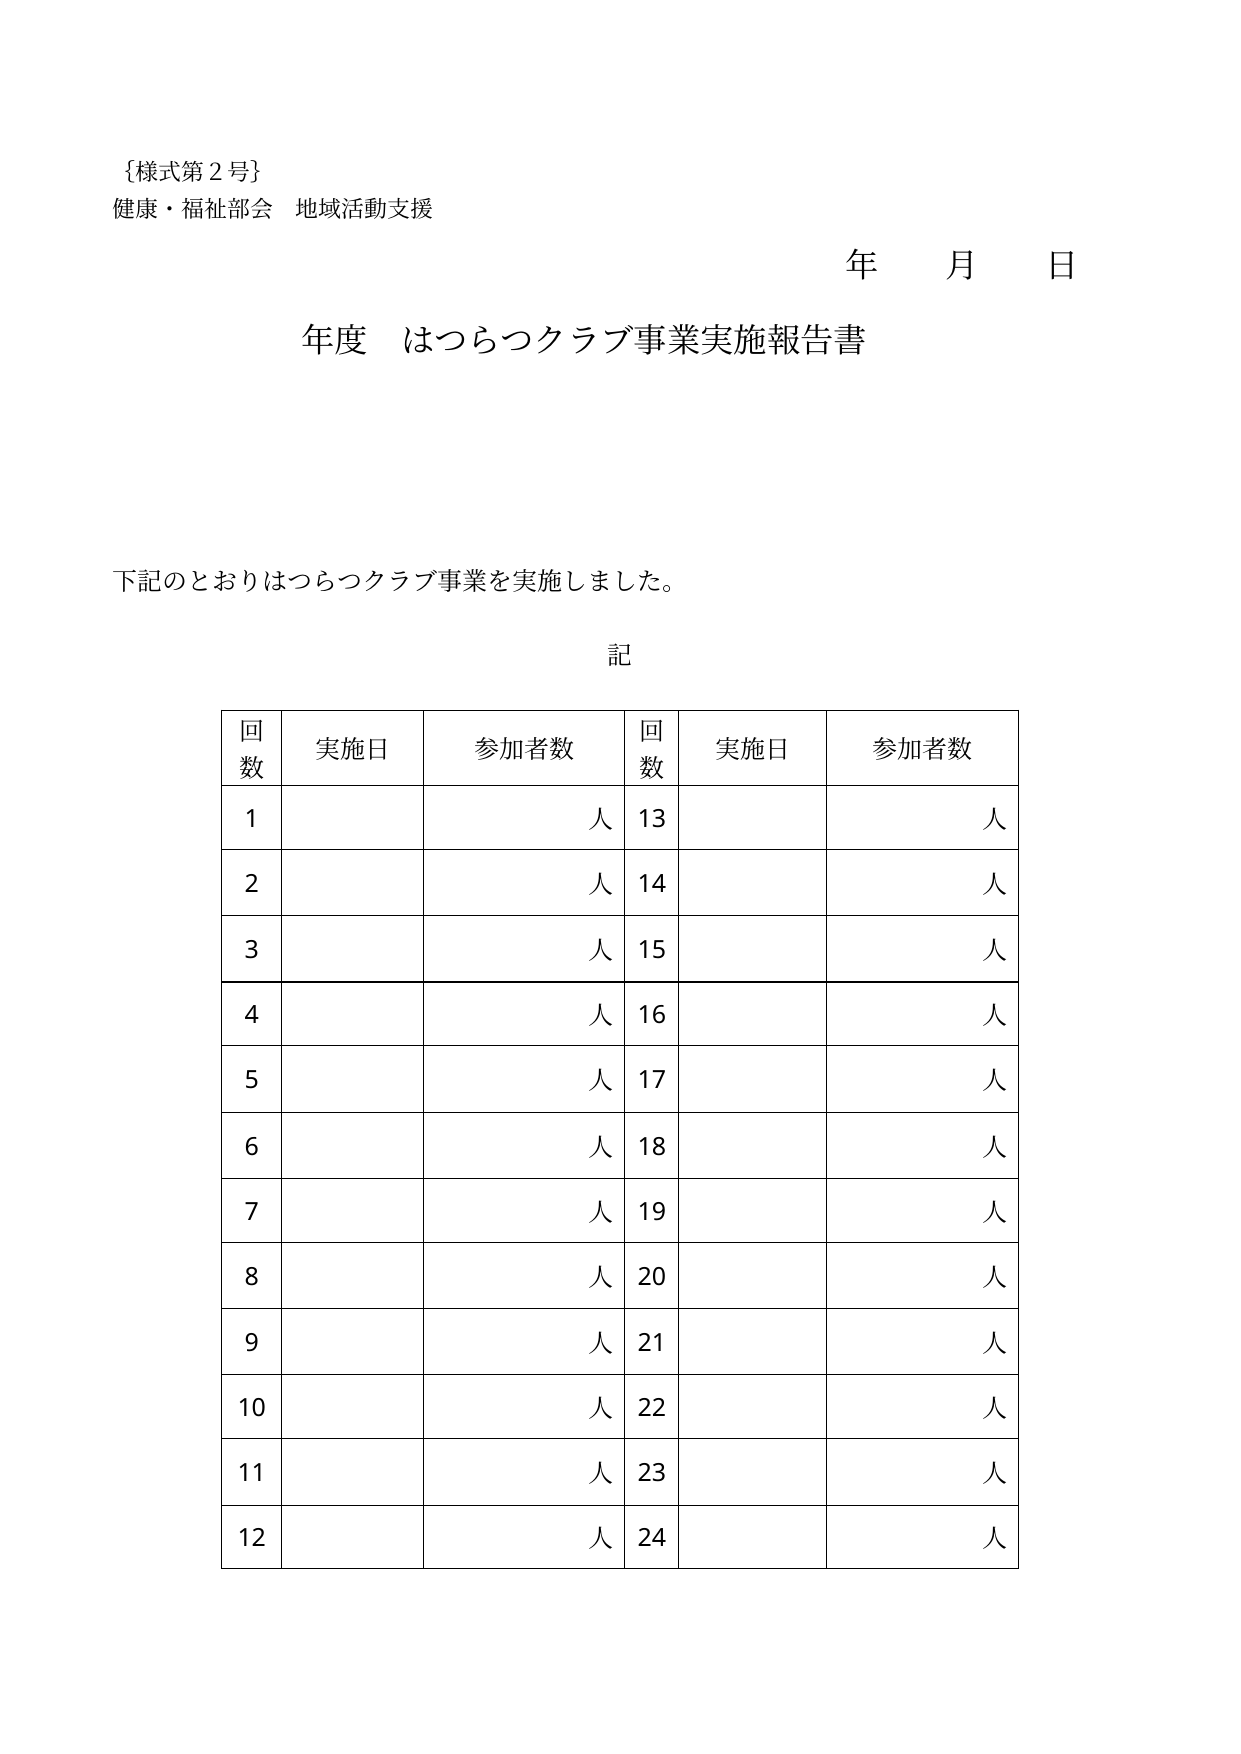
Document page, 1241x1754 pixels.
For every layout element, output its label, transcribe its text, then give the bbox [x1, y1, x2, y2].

table_cell 人 [827, 1309, 1018, 1374]
table_cell [282, 850, 423, 915]
table_cell 17 [625, 1046, 678, 1112]
table_header 回数 [222, 711, 281, 785]
text 健康・福祉部会 地域活動支援 [112, 189, 1128, 226]
table_cell 人 [827, 1506, 1018, 1568]
table_cell [679, 850, 826, 915]
table_cell 11 [222, 1439, 281, 1504]
table_cell 23 [625, 1439, 678, 1504]
table_cell [679, 1506, 826, 1568]
table_cell [282, 786, 423, 849]
table_cell 3 [222, 916, 281, 981]
table_cell [282, 1439, 423, 1504]
table_cell 人 [424, 1113, 624, 1178]
table_header 参加者数 [827, 711, 1018, 785]
table_cell 14 [625, 850, 678, 915]
table_cell [679, 983, 826, 1045]
table_cell 5 [222, 1046, 281, 1112]
table_cell [282, 1046, 423, 1112]
table_cell 1 [222, 786, 281, 849]
table_cell 2 [222, 850, 281, 915]
table_cell 人 [424, 1243, 624, 1308]
table_cell 人 [424, 1375, 624, 1438]
table_cell 人 [424, 1046, 624, 1112]
table_cell 18 [625, 1113, 678, 1178]
table_cell [679, 1375, 826, 1438]
table_cell 人 [424, 1506, 624, 1568]
table_cell [679, 916, 826, 981]
table_cell 人 [424, 983, 624, 1045]
table_cell 人 [827, 916, 1018, 981]
text 下記のとおりはつらつクラブ事業を実施しました。 [112, 561, 1128, 598]
table_cell 21 [625, 1309, 678, 1374]
table_cell 人 [827, 1179, 1018, 1242]
table_cell 9 [222, 1309, 281, 1374]
table_cell 人 [424, 850, 624, 915]
table_cell 20 [625, 1243, 678, 1308]
table_cell [282, 1309, 423, 1374]
table_cell 人 [424, 1309, 624, 1374]
table_cell [679, 1439, 826, 1504]
table_cell 24 [625, 1506, 678, 1568]
table_cell 人 [827, 786, 1018, 849]
table_cell 22 [625, 1375, 678, 1438]
table_cell 人 [424, 916, 624, 981]
table_header 回数 [625, 711, 678, 785]
table_cell 人 [424, 786, 624, 849]
table_cell [282, 1243, 423, 1308]
table_cell [679, 1179, 826, 1242]
table_cell [282, 983, 423, 1045]
text 年度 はつらつクラブ事業実施報告書 [134, 301, 1128, 375]
table_cell 12 [222, 1506, 281, 1568]
table_cell [679, 1046, 826, 1112]
table_cell 15 [625, 916, 678, 981]
table_cell 4 [222, 983, 281, 1045]
table_cell [679, 1113, 826, 1178]
table_cell 人 [827, 1439, 1018, 1504]
table_cell [282, 916, 423, 981]
text ｛様式第２号｝ [112, 152, 1128, 189]
table_cell 人 [827, 983, 1018, 1045]
table_cell 人 [827, 1113, 1018, 1178]
table_cell [679, 1309, 826, 1374]
table_cell 人 [827, 1375, 1018, 1438]
table_cell 8 [222, 1243, 281, 1308]
table_header 実施日 [282, 711, 423, 785]
table_cell 13 [625, 786, 678, 849]
table_cell [282, 1179, 423, 1242]
table_header 参加者数 [424, 711, 624, 785]
text 年 月 日 [112, 226, 1128, 301]
table_cell [282, 1375, 423, 1438]
table_cell 人 [424, 1439, 624, 1504]
table_cell 人 [827, 850, 1018, 915]
table_cell 人 [827, 1046, 1018, 1112]
table_cell 16 [625, 983, 678, 1045]
text 記 [112, 635, 1128, 672]
table_cell 6 [222, 1113, 281, 1178]
table_cell 人 [827, 1243, 1018, 1308]
table_cell 人 [424, 1179, 624, 1242]
table_cell 10 [222, 1375, 281, 1438]
table_cell 7 [222, 1179, 281, 1242]
table_cell [679, 1243, 826, 1308]
table_cell [679, 786, 826, 849]
table_cell [282, 1113, 423, 1178]
table_cell [282, 1506, 423, 1568]
table_header 実施日 [679, 711, 826, 785]
table_cell 19 [625, 1179, 678, 1242]
